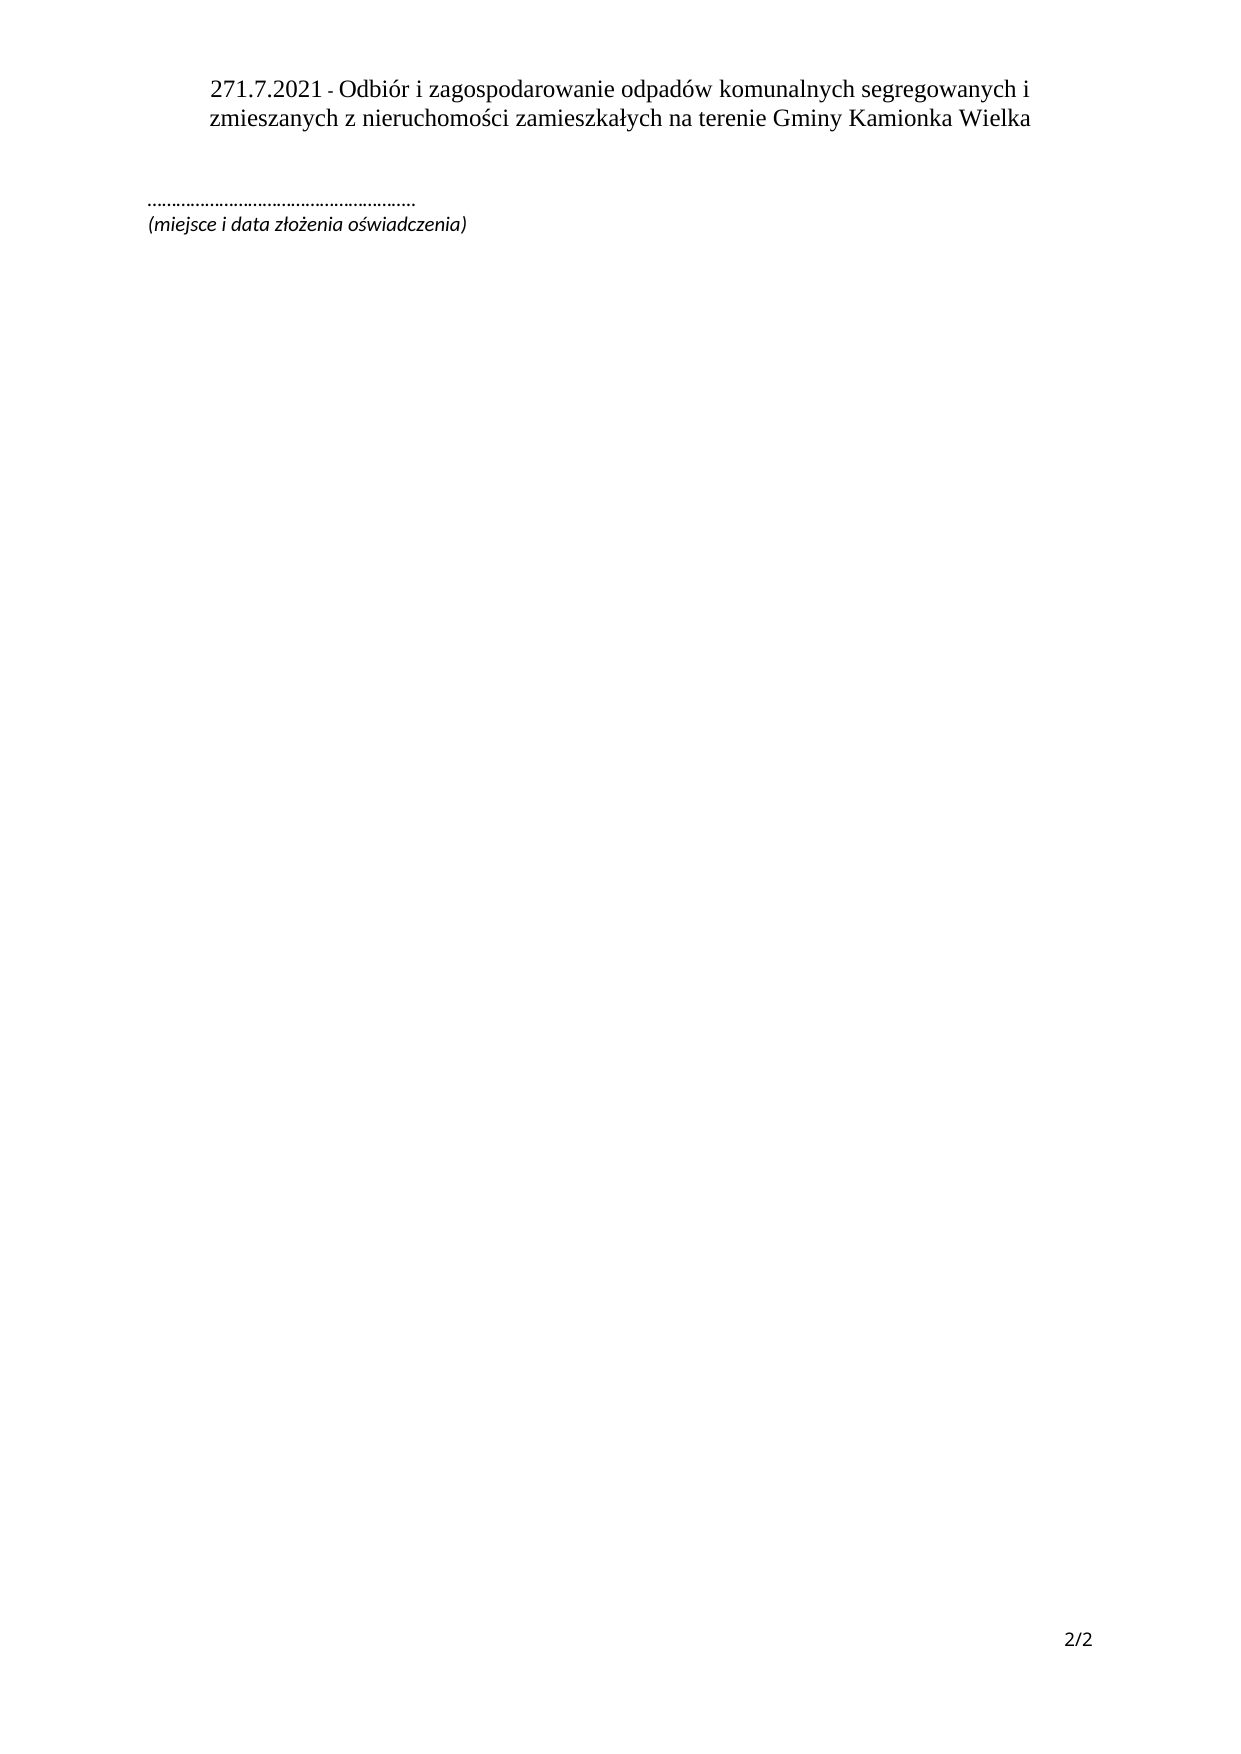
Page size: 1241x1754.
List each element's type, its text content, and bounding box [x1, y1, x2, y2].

text ……………………………………………….. [148, 186, 1092, 211]
text (miejsce i data złożenia oświadczenia) [148, 211, 1092, 237]
